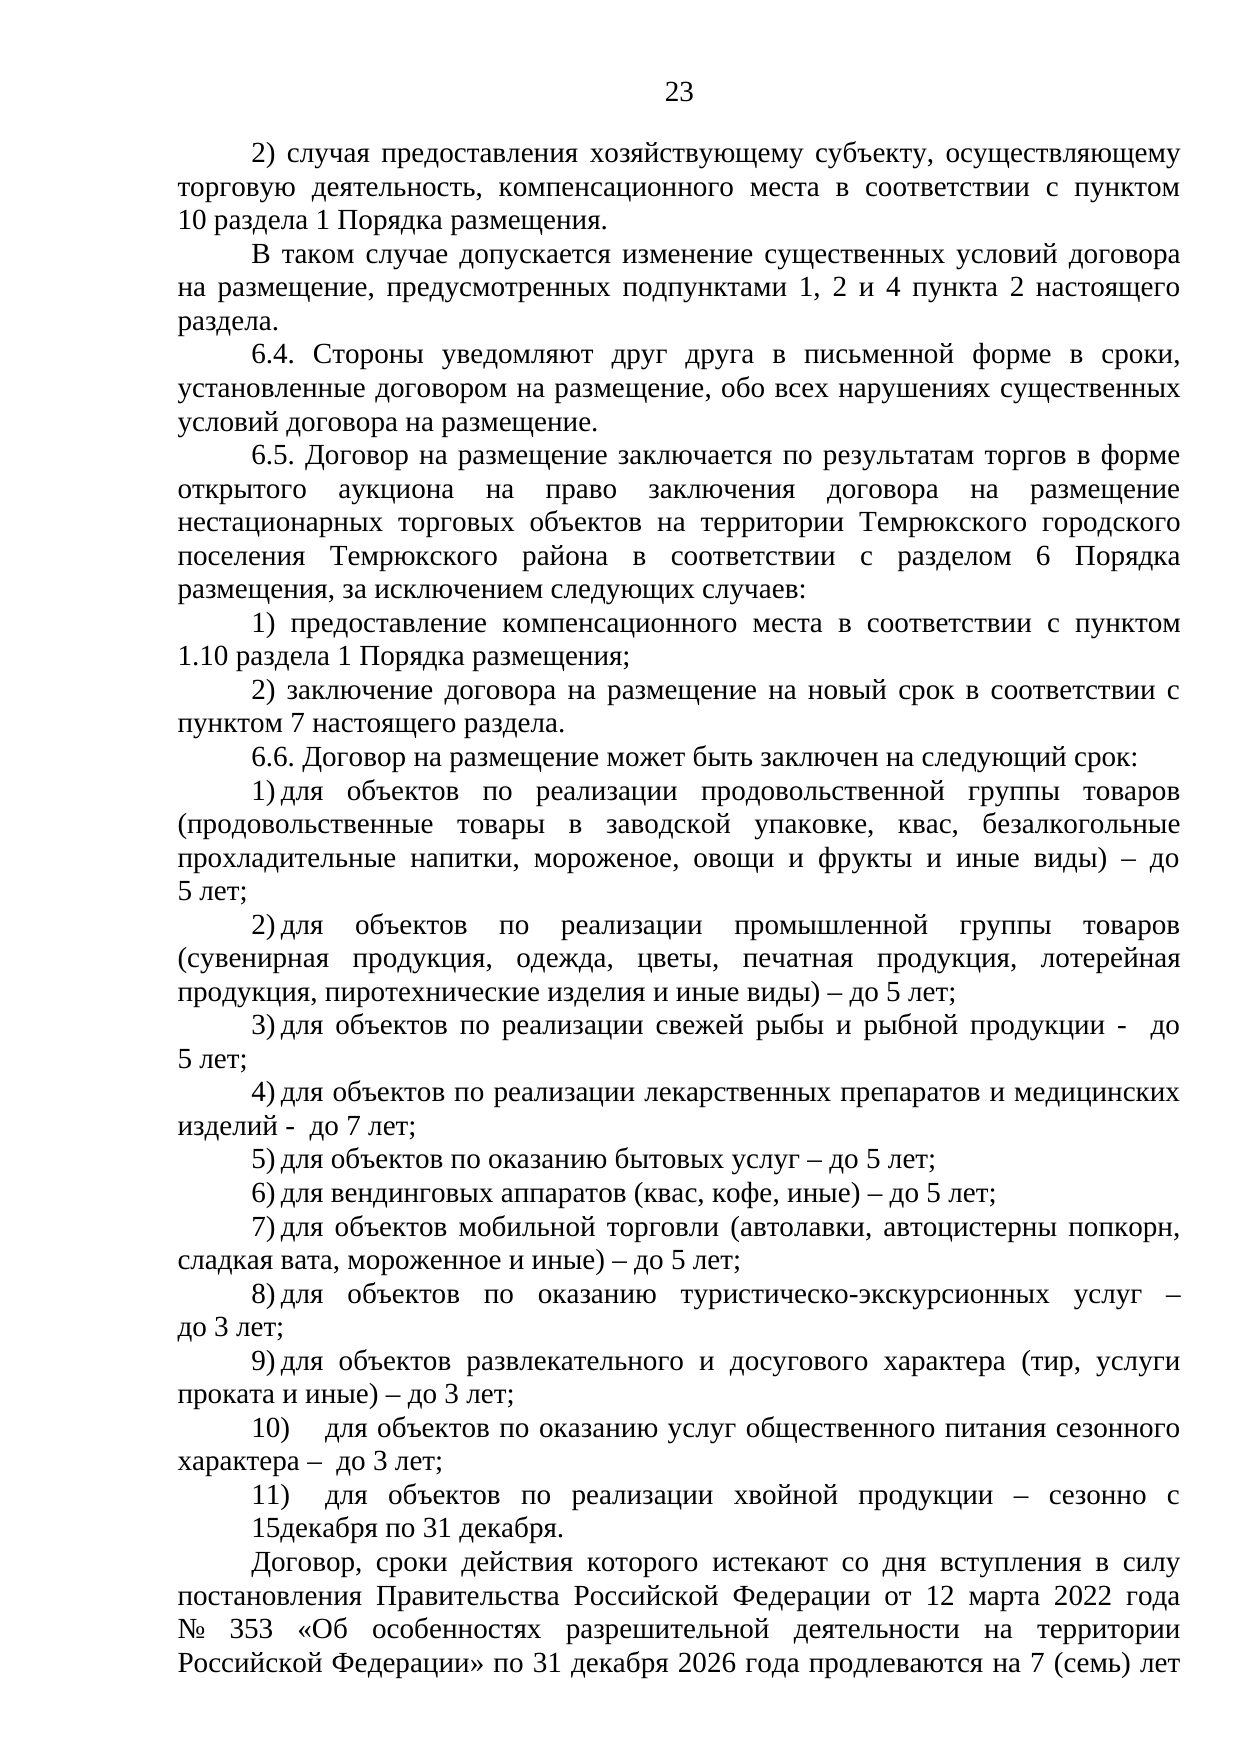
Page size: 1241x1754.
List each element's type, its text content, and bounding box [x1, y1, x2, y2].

list для объектов по оказанию услуг общественного питания сезонного характера – до 3 лет; [177, 1410, 1181, 1477]
list для объектов по реализации хвойной продукции – сезонно с 15декабря по 31 декабря. [251, 1477, 1181, 1544]
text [177, 1544, 1181, 1678]
list для вендинговых аппаратов (квас, кофе, иные) – до 5 лет; [177, 1175, 1181, 1209]
text 1) предоставление компенсационного места в соответствии с пунктом 1.10 раздела 1 Порядка размещения; [177, 605, 1181, 672]
text 6.6. Договор на размещение может быть заключен на следующий срок: [177, 739, 1181, 773]
list для объектов развлекательного и досугового характера (тир, услуги проката и иные) – до 3 лет; [177, 1343, 1181, 1410]
text 2) заключение договора на размещение на новый срок в соответствии с пунктом 7 настоящего раздела. [177, 672, 1181, 739]
list для объектов по реализации лекарственных препаратов и медицинских изделий - до 7 лет; [177, 1074, 1181, 1142]
text 6.5. Договор на размещение заключается по результатам торгов в форме открытого аукциона на право заключения договора на размещение нестационарных торговых объектов на территории Темрюкского городского поселения Темрюкского района в соответствии с разделом 6 Порядка размещения, за исключением следующих случаев: [177, 437, 1181, 605]
text 6.4. Стороны уведомляют друг друга в письменной форме в сроки, установленные договором на размещение, обо всех нарушениях существенных условий договора на размещение. [177, 337, 1181, 437]
list для объектов по реализации промышленной группы товаров (сувенирная продукция, одежда, цветы, печатная продукция, лотерейная продукция, пиротехнические изделия и иные виды) – до 5 лет; [177, 907, 1181, 1007]
list для объектов мобильной торговли (автолавки, автоцистерны попкорн, сладкая вата, мороженное и иные) – до 5 лет; [177, 1209, 1181, 1276]
list для объектов по реализации свежей рыбы и рыбной продукции - до 5 лет; [177, 1007, 1181, 1074]
list для объектов по реализации продовольственной группы товаров (продовольственные товары в заводской упаковке, квас, безалкогольные прохладительные напитки, мороженое, овощи и фрукты и иные виды) – до 5 лет; [177, 773, 1181, 907]
list для объектов по оказанию бытовых услуг – до 5 лет; [177, 1142, 1181, 1175]
list для объектов по оказанию туристическо-экскурсионных услуг – до 3 лет; [177, 1276, 1181, 1343]
text В таком случае допускается изменение существенных условий договора на размещение, предусмотренных подпунктами 1, 2 и 4 пункта 2 настоящего раздела. [177, 236, 1181, 337]
text 2) случая предоставления хозяйствующему субъекту, осуществляющему торговую деятельность, компенсационного места в соответствии с пунктом 10 раздела 1 Порядка размещения. [177, 135, 1181, 236]
